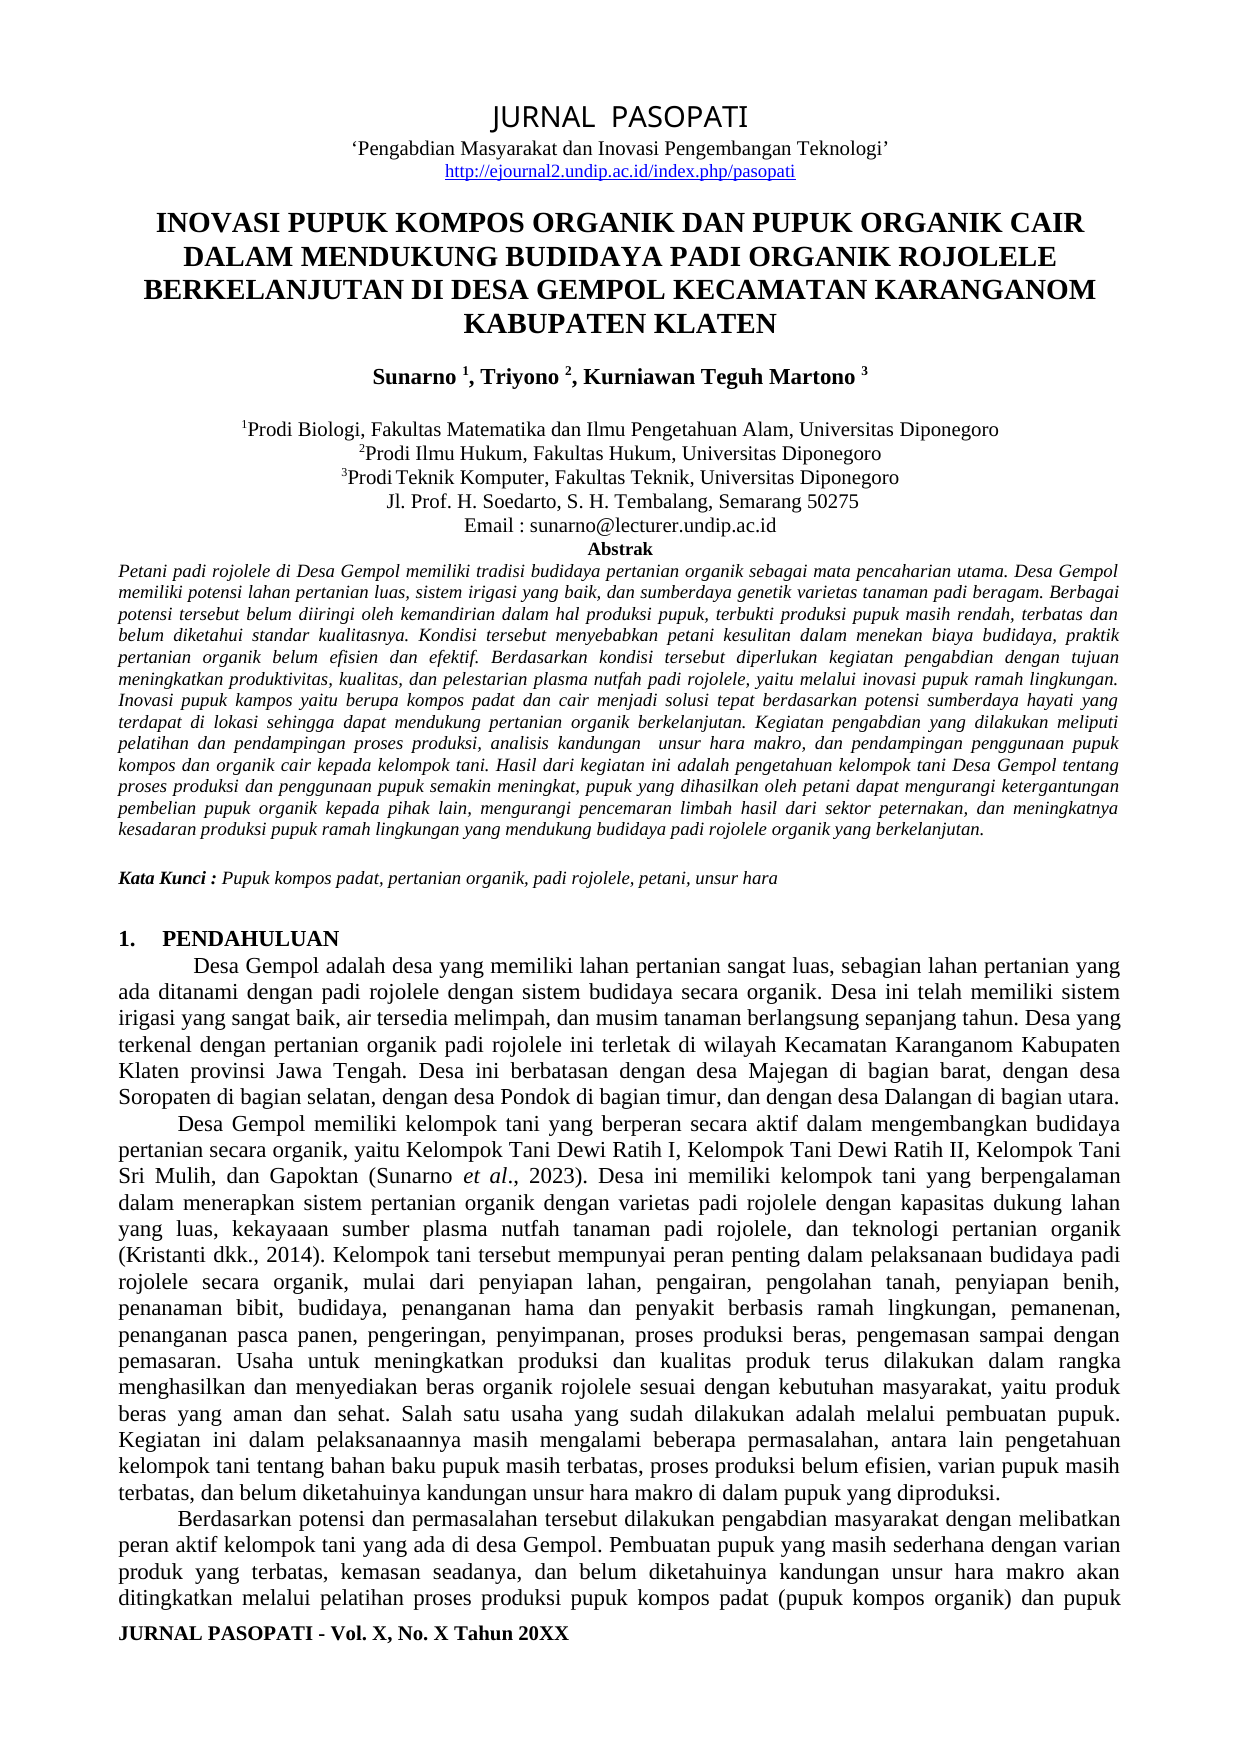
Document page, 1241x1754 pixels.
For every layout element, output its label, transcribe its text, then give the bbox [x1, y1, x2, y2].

text Jl. Prof. H. Soedarto, S. H. Tembalang, Semarang 50275 [118, 489, 1122, 513]
text 1Prodi Biologi, Fakultas Matematika dan Ilmu Pengetahuan Alam, Universitas Diponegoro [118, 417, 1122, 441]
text 2Prodi Ilmu Hukum, Fakultas Hukum, Universitas Diponegoro [118, 441, 1122, 465]
subtitle Sunarno 1, Triyono 2, Kurniawan Teguh Martono 3 [118, 363, 1122, 389]
subtitle Abstrak [118, 537, 1122, 559]
text Desa Gempol memiliki kelompok tani yang berperan secara aktif dalam mengembangkan budidaya pertanian secara organik, yaitu Kelompok Tani Dewi Ratih I, Kelompok Tani Dewi Ratih II, Kelompok Tani Sri Mulih, dan Gapoktan (Sunarno et al., 2023). Desa ini memiliki kelompok tani yang berpengalaman dalam menerapkan sistem pertanian organik dengan varietas padi rojolele dengan kapasitas dukung lahan yang luas, kekayaaan sumber plasma nutfah tanaman padi rojolele, dan teknologi pertanian organik (Kristanti dkk., 2014). Kelompok tani tersebut mempunyai peran penting dalam pelaksanaan budidaya padi rojolele secara organik, mulai dari penyiapan lahan, pengairan, pengolahan tanah, penyiapan benih, penanaman bibit, budidaya, penanganan hama dan penyakit berbasis ramah lingkungan, pemanenan, penanganan pasca panen, pengeringan, penyimpanan, proses produksi beras, pengemasan sampai dengan pemasaran. Usaha untuk meningkatkan produksi dan kualitas produk terus dilakukan dalam rangka menghasilkan dan menyediakan beras organik rojolele sesuai dengan kebutuhan masyarakat, yaitu produk beras yang aman dan sehat. Salah satu usaha yang sudah dilakukan adalah melalui pembuatan pupuk. Kegiatan ini dalam pelaksanaannya masih mengalami beberapa permasalahan, antara lain pengetahuan kelompok tani tentang bahan baku pupuk masih terbatas, proses produksi belum efisien, varian pupuk masih terbatas, dan belum diketahuinya kandungan unsur hara makro di dalam pupuk yang diproduksi. [118, 1110, 1122, 1505]
subtitle INOVASI PUPUK KOMPOS ORGANIK DAN PUPUK ORGANIK CAIR DALAM MENDUKUNG BUDIDAYA PADI ORGANIK ROJOLELE BERKELANJUTAN DI DESA GEMPOL KECAMATAN KARANGANOM KABUPATEN KLATEN [118, 205, 1122, 339]
subtitle PENDAHULUAN [118, 925, 1122, 952]
text Desa Gempol adalah desa yang memiliki lahan pertanian sangat luas, sebagian lahan pertanian yang ada ditanami dengan padi rojolele dengan sistem budidaya secara organik. Desa ini telah memiliki sistem irigasi yang sangat baik, air tersedia melimpah, dan musim tanaman berlangsung sepanjang tahun. Desa yang terkenal dengan pertanian organik padi rojolele ini terletak di wilayah Kecamatan Karanganom Kabupaten Klaten provinsi Jawa Tengah. Desa ini berbatasan dengan desa Majegan di bagian barat, dengan desa Soropaten di bagian selatan, dengan desa Pondok di bagian timur, dan dengan desa Dalangan di bagian utara. [118, 952, 1122, 1110]
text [118, 1505, 1122, 1611]
text Kata Kunci : Pupuk kompos padat, pertanian organik, padi rojolele, petani, unsur hara [118, 867, 1122, 889]
text 3Prodi Teknik Komputer, Fakultas Teknik, Universitas Diponegoro [118, 465, 1122, 489]
text Email : sunarno@lecturer.undip.ac.id [118, 513, 1122, 537]
text Petani padi rojolele di Desa Gempol memiliki tradisi budidaya pertanian organik sebagai mata pencaharian utama. Desa Gempol memiliki potensi lahan pertanian luas, sistem irigasi yang baik, dan sumberdaya genetik varietas tanaman padi beragam. Berbagai potensi tersebut belum diiringi oleh kemandirian dalam hal produksi pupuk, terbukti produksi pupuk masih rendah, terbatas dan belum diketahui standar kualitasnya. Kondisi tersebut menyebabkan petani kesulitan dalam menekan biaya budidaya, praktik pertanian organik belum efisien dan efektif. Berdasarkan kondisi tersebut diperlukan kegiatan pengabdian dengan tujuan meningkatkan produktivitas, kualitas, dan pelestarian plasma nutfah padi rojolele, yaitu melalui inovasi pupuk ramah lingkungan. Inovasi pupuk kampos yaitu berupa kompos padat dan cair menjadi solusi tepat berdasarkan potensi sumberdaya hayati yang terdapat di lokasi sehingga dapat mendukung pertanian organik berkelanjutan. Kegiatan pengabdian yang dilakukan meliputi pelatihan dan pendampingan proses produksi, analisis kandungan unsur hara makro, dan pendampingan penggunaan pupuk kompos dan organik cair kepada kelompok tani. Hasil dari kegiatan ini adalah pengetahuan kelompok tani Desa Gempol tentang proses produksi dan penggunaan pupuk semakin meningkat, pupuk yang dihasilkan oleh petani dapat mengurangi ketergantungan pembelian pupuk organik kepada pihak lain, mengurangi pencemaran limbah hasil dari sektor peternakan, dan meningkatnya kesadaran produksi pupuk ramah lingkungan yang mendukung budidaya padi rojolele organik yang berkelanjutan. [118, 559, 1122, 840]
